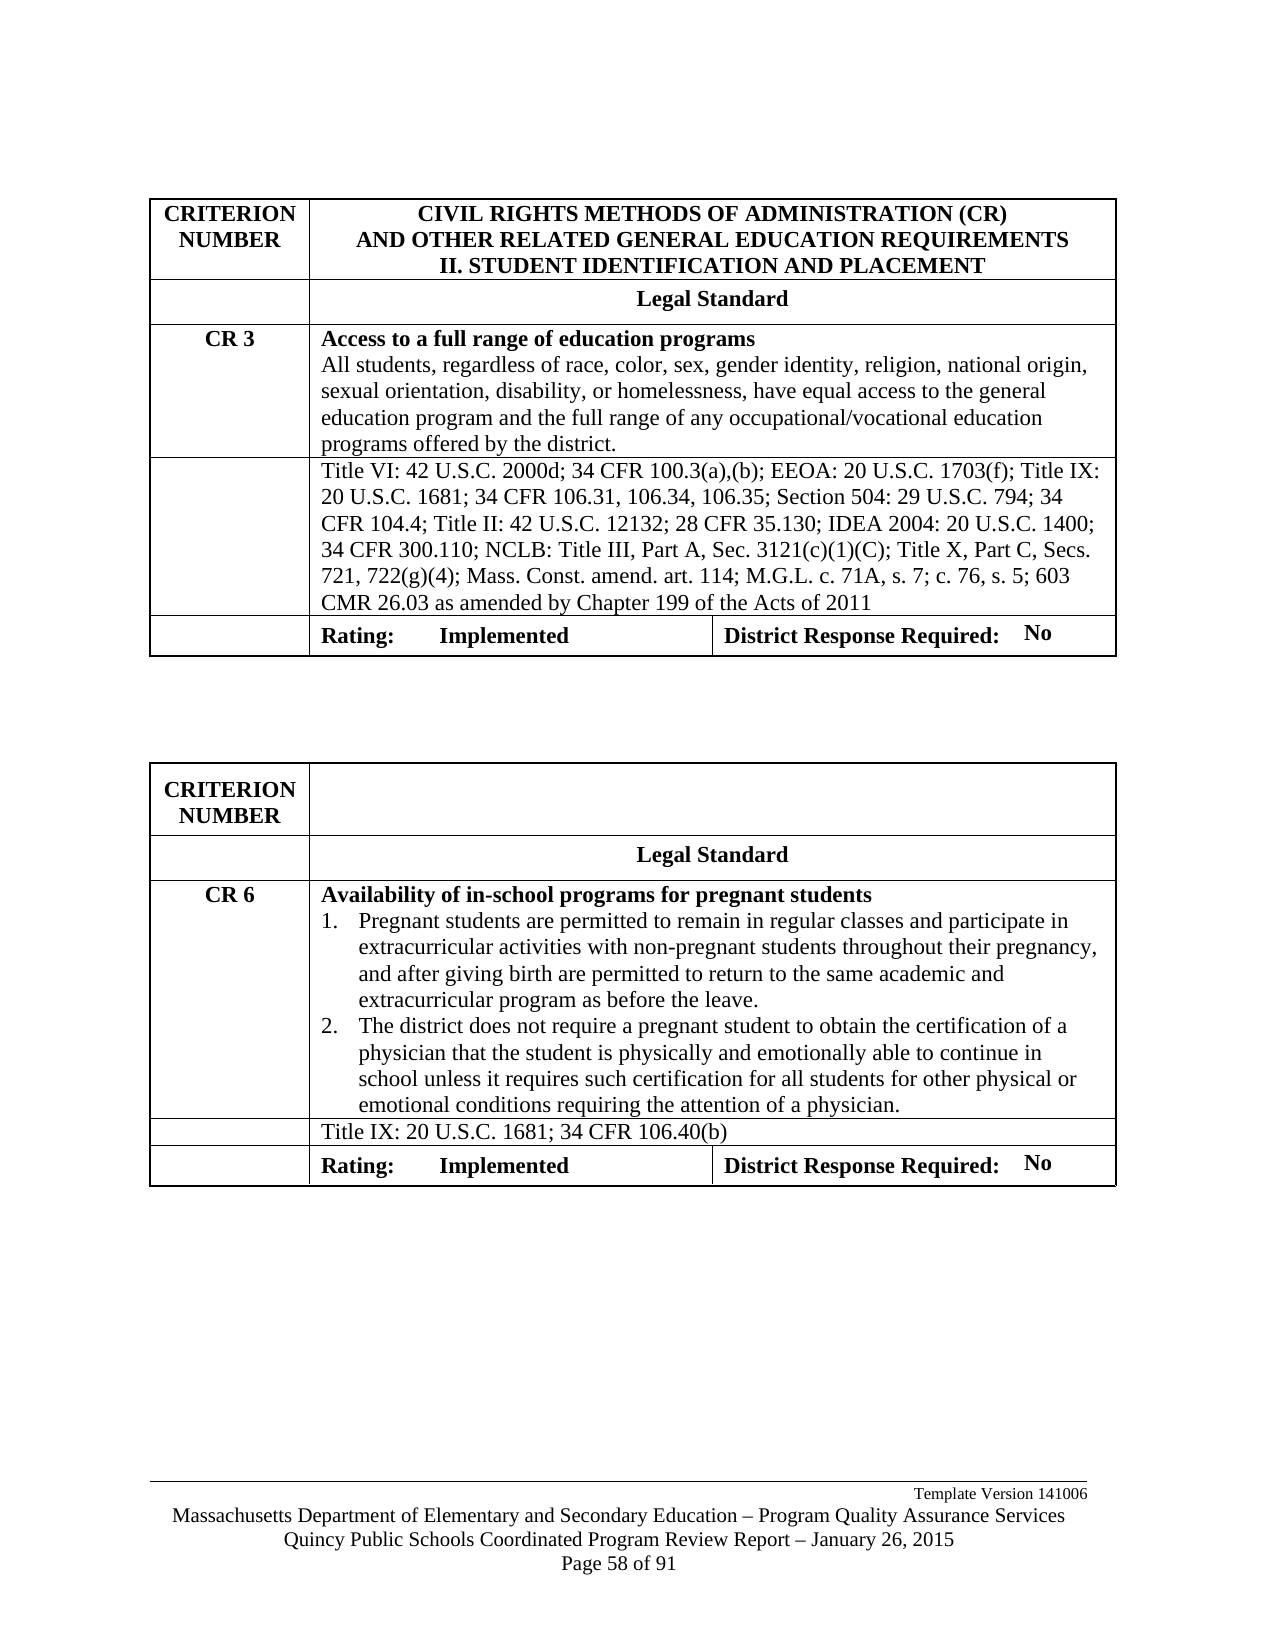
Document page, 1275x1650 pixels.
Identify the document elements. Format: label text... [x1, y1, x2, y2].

table_cell [151, 616, 309, 655]
table_cell Access to a full range of education programs All students, regardless of race, color, sex, gender identity, religion, national origin, sexual orientation, disability, or homelessness, have equal access to the general education program and the full range of any occupational/vocational education programs offered by the district. [310, 325, 1115, 456]
table_cell CR 6 [151, 881, 309, 1118]
table_header [310, 764, 1115, 835]
table_header CIVIL RIGHTS METHODS OF ADMINISTRATION (CR) AND OTHER RELATED GENERAL EDUCATION REQUIREMENTS II. STUDENT IDENTIFICATION AND PLACEMENT [310, 200, 1115, 279]
table_cell [151, 836, 309, 880]
table_cell CR 3 [151, 325, 309, 456]
table_cell [151, 1146, 309, 1184]
table_cell Rating: [310, 616, 422, 655]
table_cell Implemented [422, 1146, 712, 1184]
table_cell Legal Standard [310, 280, 1115, 324]
table_cell Legal Standard [310, 836, 1115, 880]
table_cell Title VI: 42 U.S.C. 2000d; 34 CFR 100.3(a),(b); EEOA: 20 U.S.C. 1703(f); Title IX: 20 U.S.C. 1681; 34 CFR 106.31, 106.34, 106.35; Section 504: 29 U.S.C. 794; 34 CFR 104.4; Title II: 42 U.S.C. 12132; 28 CFR 35.130; IDEA 2004: 20 U.S.C. 1400; 34 CFR 300.110; NCLB: Title III, Part A, Sec. 3121(c)(1)(C); Title X, Part C, Secs. 721, 722(g)(4); Mass. Const. amend. art. 114; M.G.L. c. 71A, s. 7; c. 76, s. 5; 603 CMR 26.03 as amended by Chapter 199 of the Acts of 2011 [310, 458, 1115, 615]
table_cell [151, 1119, 309, 1145]
table_header CRITERION NUMBER [151, 200, 309, 279]
table_cell No [1013, 616, 1115, 655]
table_cell Title IX: 20 U.S.C. 1681; 34 CFR 106.40(b) [310, 1119, 1115, 1145]
table_header CRITERION NUMBER [151, 764, 309, 835]
table_cell Implemented [422, 616, 712, 655]
table_cell Availability of in-school programs for pregnant students Pregnant students are permitted to remain in regular classes and participate in extracurricular activities with non-pregnant students throughout their pregnancy, and after giving birth are permitted to return to the same academic and extracurricular program as before the leave. The district does not require a pregnant student to obtain the certification of a physician that the student is physically and emotionally able to continue in school unless it requires such certification for all students for other physical or emotional conditions requiring the attention of a physician. [310, 881, 1115, 1118]
table_cell [151, 458, 309, 615]
table_cell No [1013, 1146, 1115, 1184]
table_cell [151, 280, 309, 324]
table_cell District Response Required: [713, 1146, 1012, 1184]
table_cell Rating: [310, 1146, 422, 1184]
table_cell District Response Required: [713, 616, 1012, 655]
